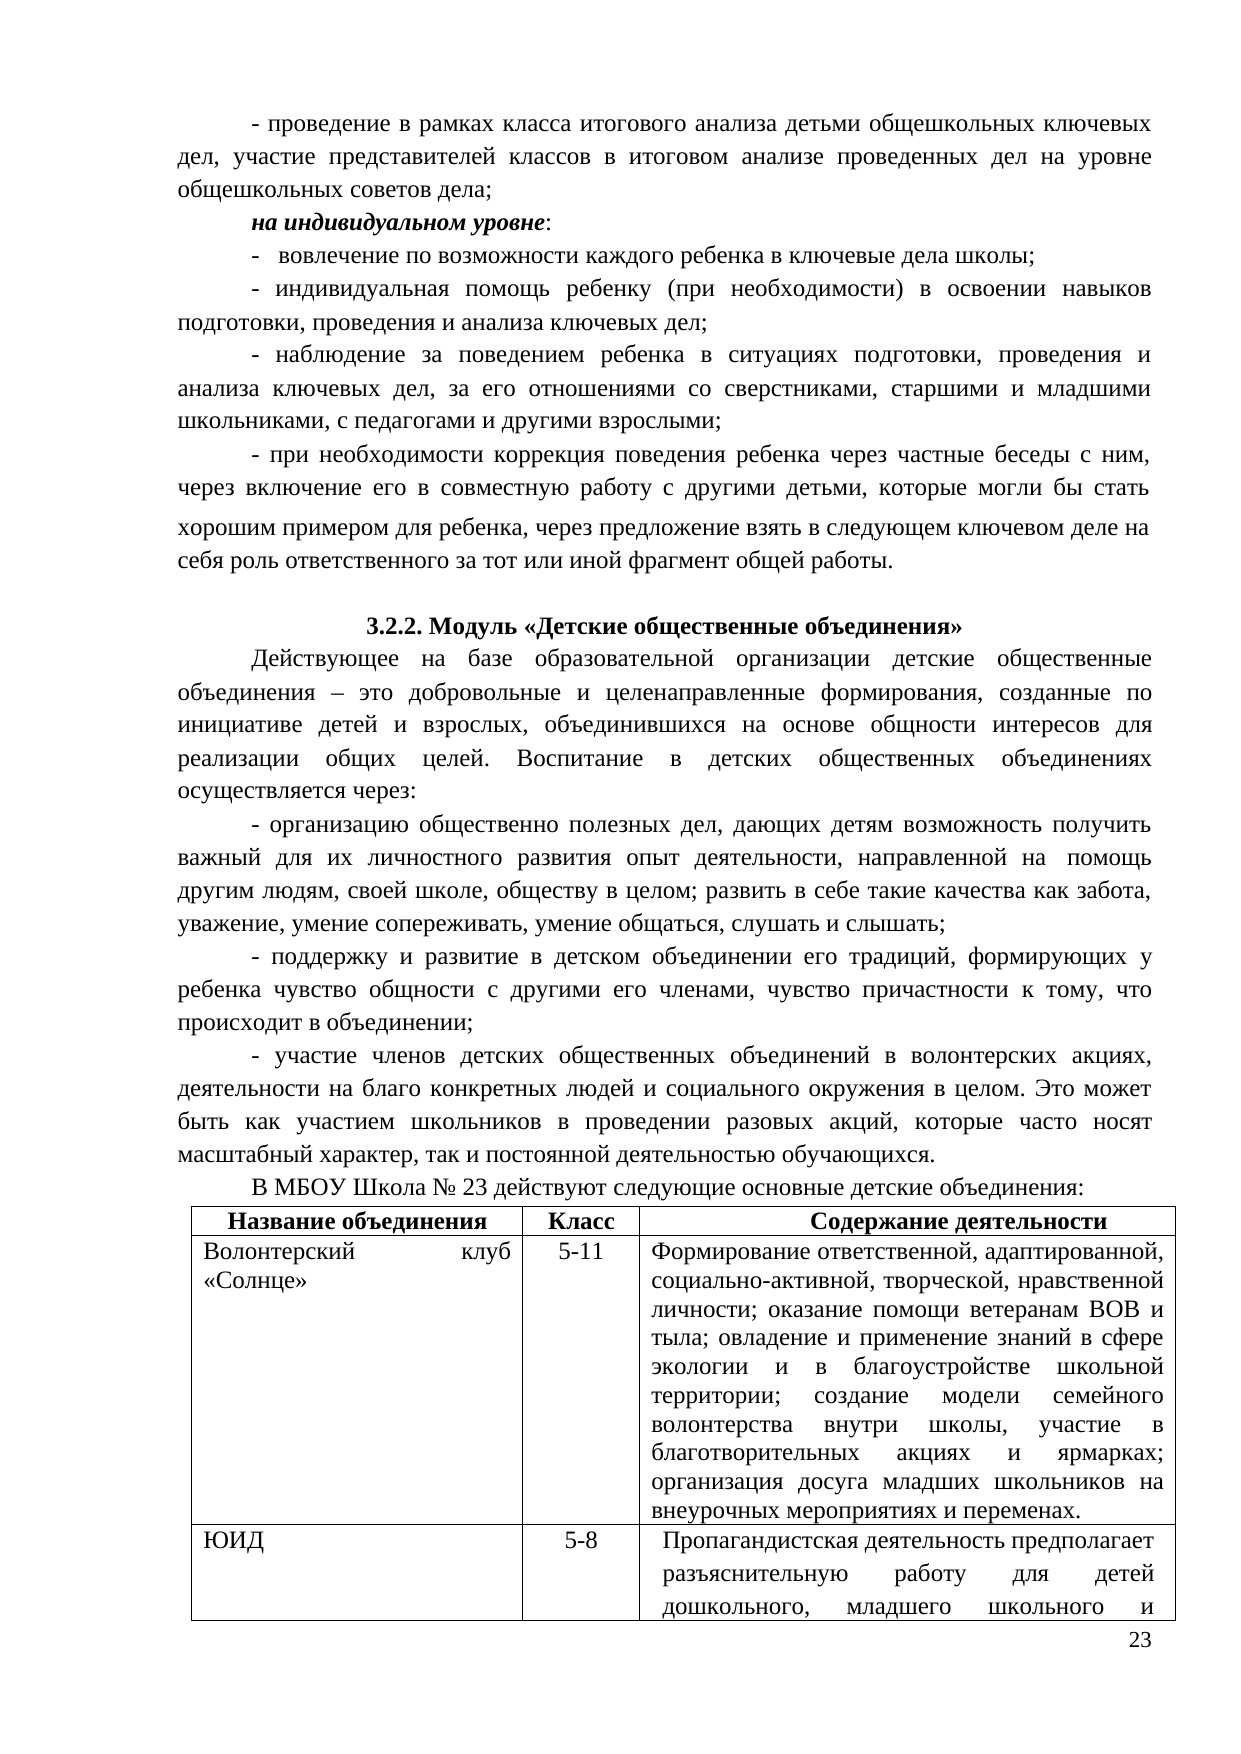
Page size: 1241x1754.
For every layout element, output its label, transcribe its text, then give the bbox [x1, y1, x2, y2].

table_cell ЮИД [192, 1525, 522, 1619]
subtitle на индивидуальном уровне: [251, 207, 1176, 236]
list при необходимости коррекция поведения ребенка через частные беседы с ним, через включение его в совместную работу с другими детьми, которые могли бы стать [177, 439, 1151, 500]
list поддержку и развитие в детском объединении его традиций, формирующих у ребенка чувство общности с другими его членами, чувство причастности к тому, что происходит в объединении; [177, 941, 1152, 1036]
text хорошим примером для ребенка, через предложение взять в следующем ключевом деле на себя роль ответственного за тот или иной фрагмент общей работы. [177, 512, 1176, 573]
list участие членов детских общественных объединений в волонтерских акциях, деятельности на благо конкретных людей и социального окружения в целом. Это может быть как участием школьников в проведении разовых акций, которые часто носят масштабный характер, так и постоянной деятельностью обучающихся. [177, 1040, 1152, 1168]
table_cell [640, 1525, 1175, 1619]
text Действующее на базе образовательной организации детские общественные объединения – это добровольные и целенаправленные формирования, созданные по инициативе детей и взрослых, объединившихся на основе общности интересов для реализации общих целей. Воспитание в детских общественных объединениях осуществляется через: [177, 643, 1152, 804]
table_cell Формирование ответственной, адаптированной, социально-активной, творческой, нравственной личности; оказание помощи ветеранам ВОВ и тыла; овладение и применение знаний в сфере экологии и в благоустройстве школьной территории; создание модели семейного волонтерства внутри школы, участие в благотворительных акциях и ярмарках; организация досуга младших школьников на внеурочных мероприятиях и переменах. [640, 1236, 1175, 1524]
list проведение в рамках класса итогового анализа детьми общешкольных ключевых дел, участие представителей классов в итоговом анализе проведенных дел на уровне общешкольных советов дела; [177, 108, 1152, 203]
table_cell Волонтерский клуб «Солнце» [192, 1236, 522, 1524]
list вовлечение по возможности каждого ребенка в ключевые дела школы; [251, 241, 1176, 269]
table_cell 5-11 [523, 1236, 639, 1524]
list организацию общественно полезных дел, дающих детям возможность получить важный для их личностного развития опыт деятельности, направленной на помощь другим людям, своей школе, обществу в целом; развить в себе такие качества как забота, уважение, умение сопереживать, умение общаться, слушать и слышать; [177, 809, 1152, 936]
table_header Название объединения [192, 1207, 522, 1235]
text В МБОУ Школа № 23 действуют следующие основные детские объединения: [251, 1172, 1176, 1201]
table_cell 5-8 [523, 1525, 639, 1619]
table_header Содержание деятельности [640, 1207, 1175, 1235]
table_header Класс [523, 1207, 639, 1235]
list индивидуальная помощь ребенку (при необходимости) в освоении навыков подготовки, проведения и анализа ключевых дел; [177, 273, 1152, 335]
subtitle Модуль «Детские общественные объединения» [366, 611, 1176, 640]
list наблюдение за поведением ребенка в ситуациях подготовки, проведения и анализа ключевых дел, за его отношениями со сверстниками, старшими и младшими школьниками, с педагогами и другими взрослыми; [177, 339, 1151, 434]
